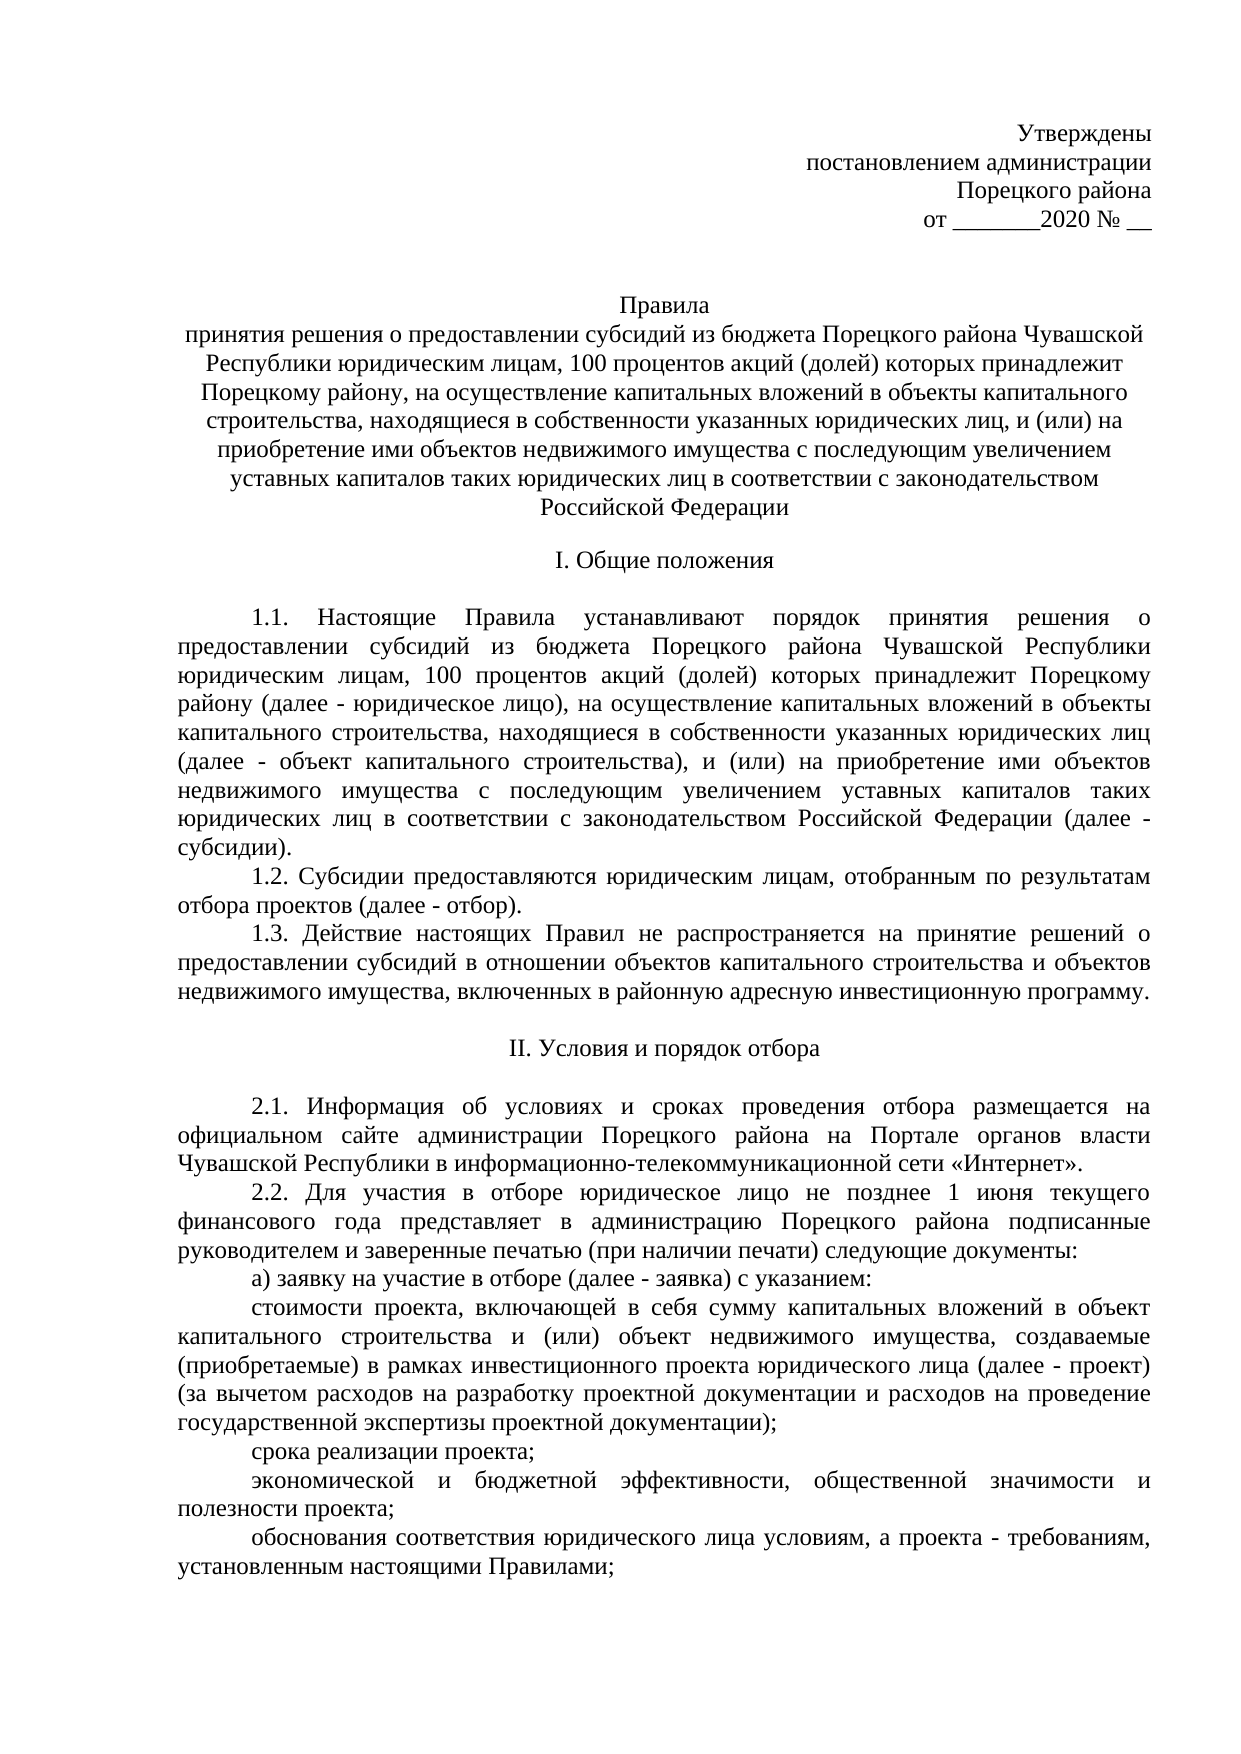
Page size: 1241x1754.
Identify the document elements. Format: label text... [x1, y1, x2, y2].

text 1.3. Действие настоящих Правил не распространяется на принятие решений о предоставлении субсидий в отношении объектов капитального строительства и объектов недвижимого имущества, включенных в районную адресную инвестиционную программу. [177, 918, 1152, 1005]
text обоснования соответствия юридического лица условиям, а проекта - требованиям, установленным настоящими Правилами; [177, 1522, 1152, 1580]
text экономической и бюджетной эффективности, общественной значимости и полезности проекта; [177, 1465, 1152, 1522]
text срока реализации проекта; [177, 1436, 1152, 1465]
text а) заявку на участие в отборе (далее - заявка) с указанием: [177, 1263, 1152, 1292]
text 2.2. Для участия в отборе юридическое лицо не позднее 1 июня текущего финансового года представляет в администрацию Порецкого района подписанные руководителем и заверенные печатью (при наличии печати) следующие документы: [177, 1177, 1152, 1263]
subtitle I. Общие положения [177, 545, 1152, 573]
subtitle Правила принятия решения о предоставлении субсидий из бюджета Порецкого района Чувашской Республики юридическим лицам, 100 процентов акций (долей) которых принадлежит Порецкому району, на осуществление капитальных вложений в объекты капитального строительства, находящиеся в собственности указанных юридических лиц, и (или) на приобретение ими объектов недвижимого имущества с последующим увеличением уставных капиталов таких юридических лиц в соответствии с законодательством Российской Федерации [177, 291, 1152, 521]
text Утверждены постановлением администрации Порецкого района от _______2020 № __ [177, 118, 1152, 233]
text 1.2. Субсидии предоставляются юридическим лицам, отобранным по результатам отбора проектов (далее - отбор). [177, 861, 1152, 918]
subtitle II. Условия и порядок отбора [177, 1033, 1152, 1062]
text 2.1. Информация об условиях и сроках проведения отбора размещается на официальном сайте администрации Порецкого района на Портале органов власти Чувашской Республики в информационно-телекоммуникационной сети «Интернет». [177, 1091, 1152, 1177]
text стоимости проекта, включающей в себя сумму капитальных вложений в объект капитального строительства и (или) объект недвижимого имущества, создаваемые (приобретаемые) в рамках инвестиционного проекта юридического лица (далее - проект) (за вычетом расходов на разработку проектной документации и расходов на проведение государственной экспертизы проектной документации); [177, 1292, 1152, 1436]
text 1.1. Настоящие Правила устанавливают порядок принятия решения о предоставлении субсидий из бюджета Порецкого района Чувашской Республики юридическим лицам, 100 процентов акций (долей) которых принадлежит Порецкому району (далее - юридическое лицо), на осуществление капитальных вложений в объекты капитального строительства, находящиеся в собственности указанных юридических лиц (далее - объект капитального строительства), и (или) на приобретение ими объектов недвижимого имущества с последующим увеличением уставных капиталов таких юридических лиц в соответствии с законодательством Российской Федерации (далее - субсидии). [177, 602, 1152, 861]
